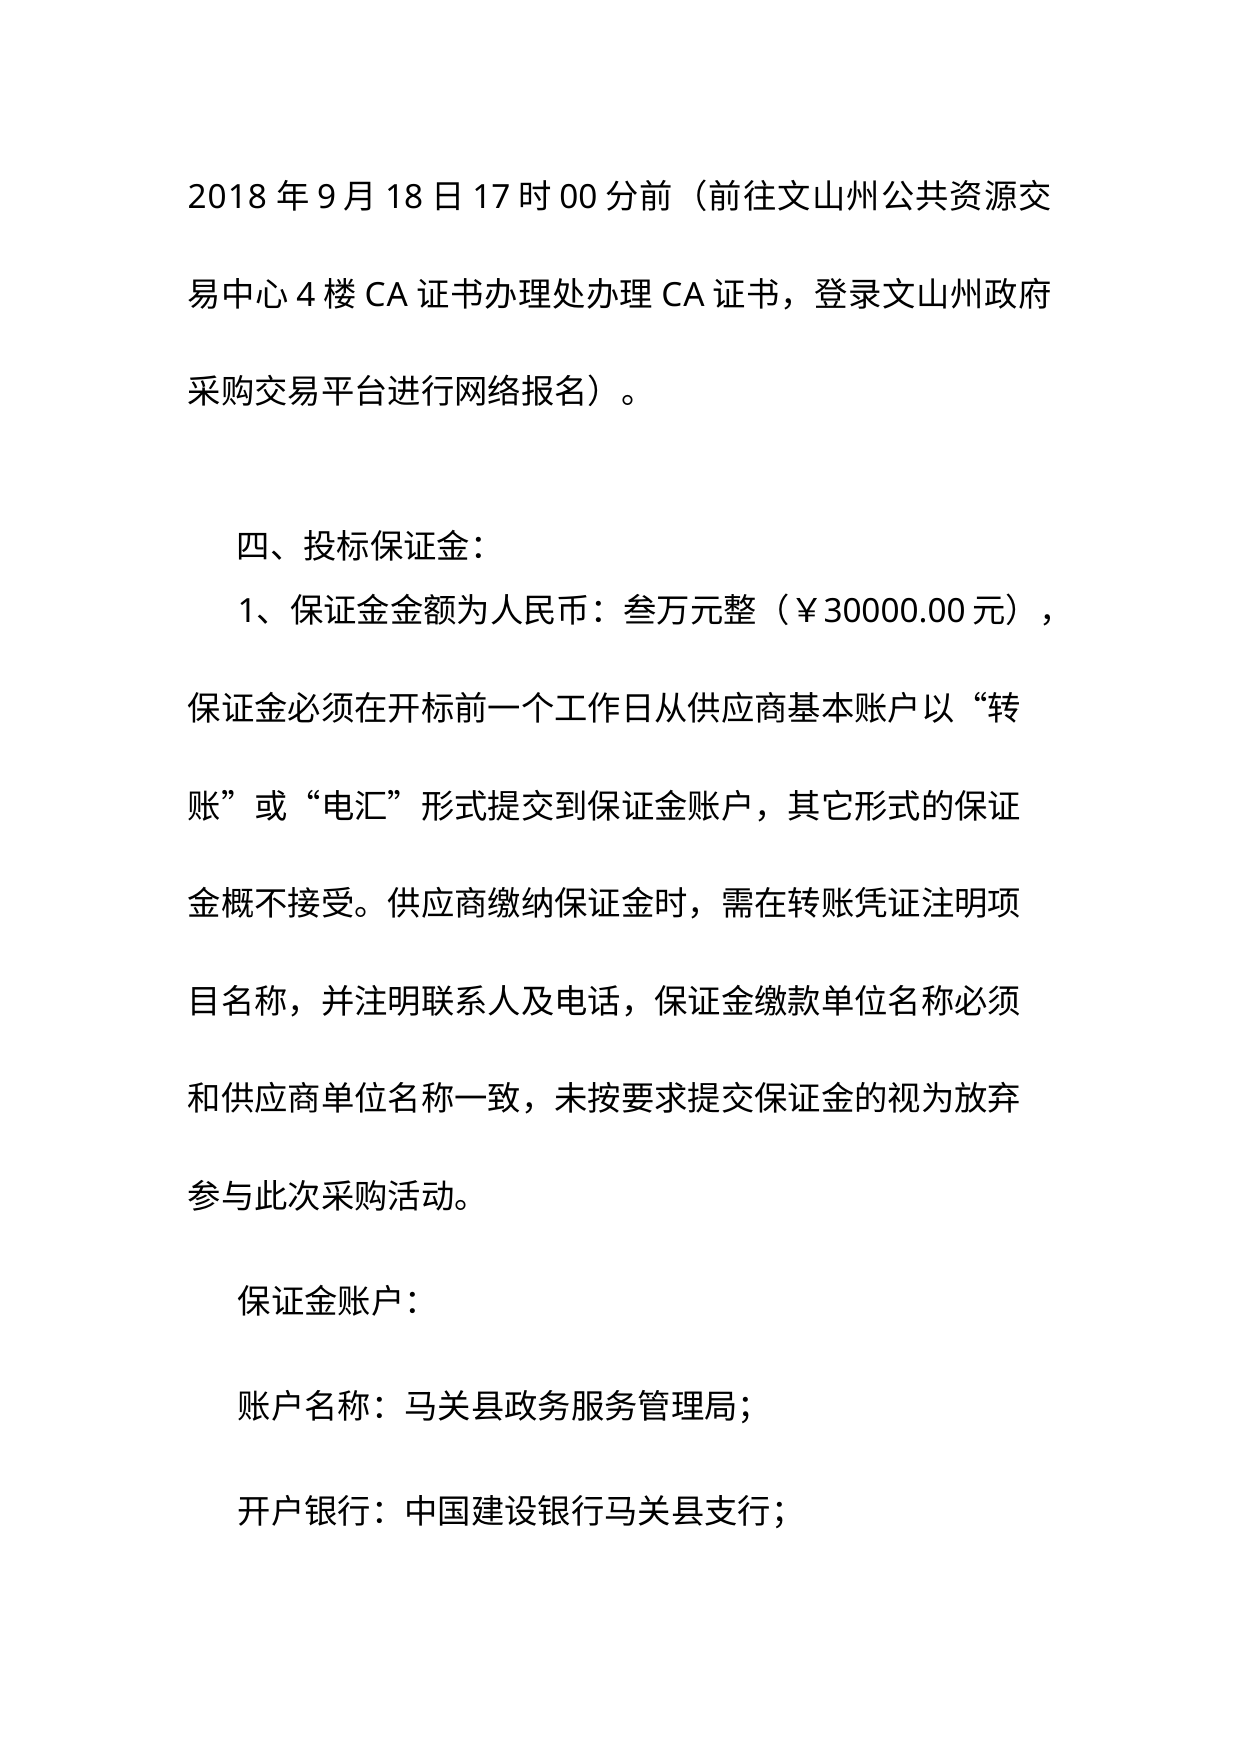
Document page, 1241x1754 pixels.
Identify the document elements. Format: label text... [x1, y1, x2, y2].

text 保证金账户： [187, 1266, 1053, 1331]
text 四、投标保证金： [187, 511, 1053, 576]
text 开户银行：中国建设银行马关县支行； [187, 1477, 1053, 1542]
text 账户名称：马关县政务服务管理局； [187, 1372, 1053, 1437]
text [187, 162, 1053, 422]
text 1、保证金金额为人民币：叁万元整（￥30000.00元），保证金必须在开标前一个工作日从供应商基本账户以“转账”或“电汇”形式提交到保证金账户，其它形式的保证金概不接受。供应商缴纳保证金时，需在转账凭证注明项目名称，并注明联系人及电话，保证金缴款单位名称必须和供应商单位名称一致，未按要求提交保证金的视为放弃参与此次采购活动。 [187, 576, 1053, 1226]
